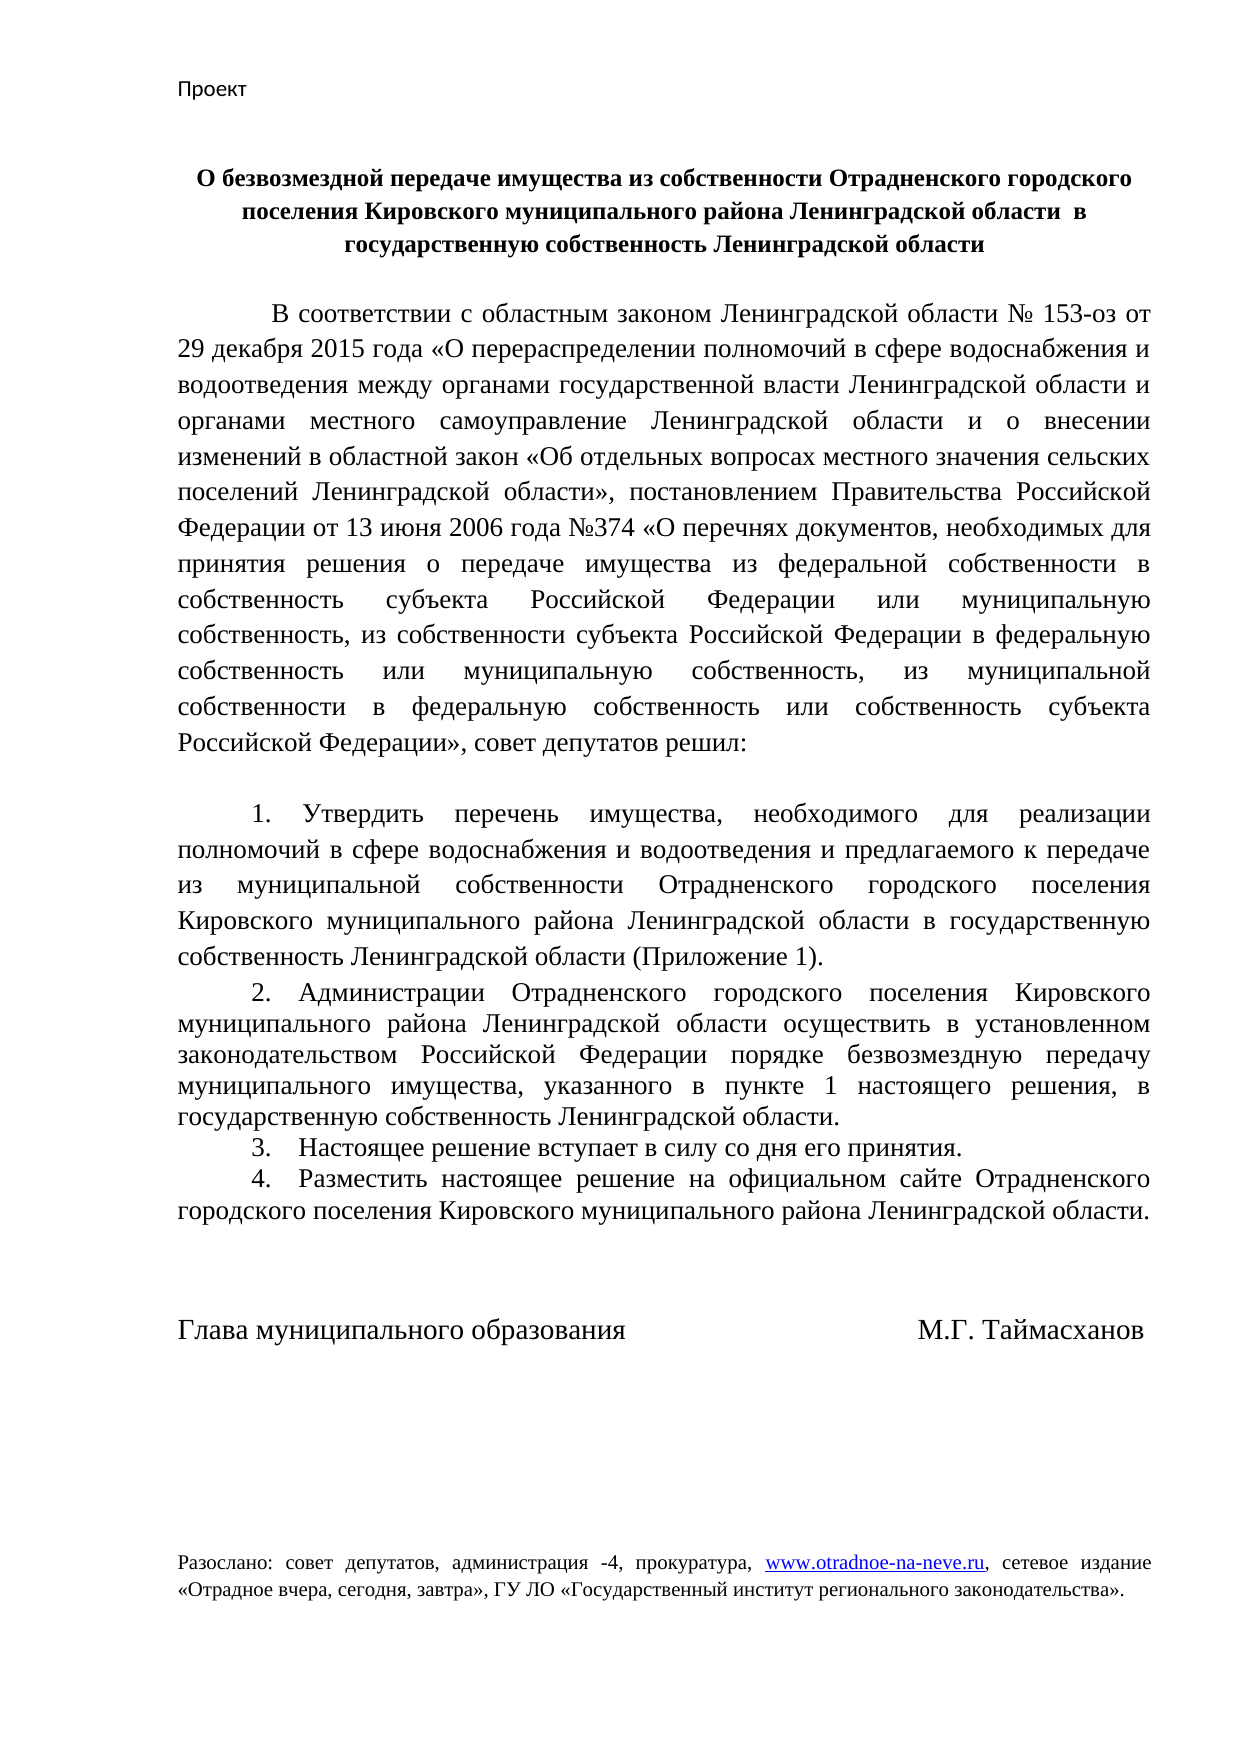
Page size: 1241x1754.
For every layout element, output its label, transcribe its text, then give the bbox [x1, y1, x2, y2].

text 2. Администрации Отрадненского городского поселения Кировского муниципального района Ленинградской области осуществить в установленном законодательством Российской Федерации порядке безвозмездную передачу муниципального имущества, указанного в пункте 1 настоящего решения, в государственную собственность Ленинградской области. [177, 976, 1152, 1131]
text 4. Разместить настоящее решение на официальном сайте Отрадненского городского поселения Кировского муниципального района Ленинградской области. [177, 1163, 1152, 1225]
text 3. Настоящее решение вступает в силу со дня его принятия. [177, 1131, 1152, 1163]
text Глава муниципального образования М.Г. Таймасханов [177, 1312, 1152, 1346]
text В соответствии с областным законом Ленинградской области № 153-оз от 29 декабря 2015 года «О перераспределении полномочий в сфере водоснабжения и водоотведения между органами государственной власти Ленинградской области и органами местного самоуправление Ленинградской области и о внесении изменений в областной закон «Об отдельных вопросах местного значения сельских поселений Ленинградской области», постановлением Правительства Российской Федерации от 13 июня 2006 года №374 «О перечнях документов, необходимых для принятия решения о передаче имущества из федеральной собственности в собственность субъекта Российской Федерации или муниципальную собственность, из собственности субъекта Российской Федерации в федеральную собственность или муниципальную собственность, из муниципальной собственности в федеральную собственность или собственность субъекта Российской Федерации», совет депутатов решил: [177, 297, 1152, 757]
text О безвозмездной передаче имущества из собственности Отрадненского городского поселения Кировского муниципального района Ленинградской области в государственную собственность Ленинградской области [177, 163, 1152, 258]
text 1. Утвердить перечень имущества, необходимого для реализации полномочий в сфере водоснабжения и водоотведения и предлагаемого к передаче из муниципальной собственности Отрадненского городского поселения Кировского муниципального района Ленинградской области в государственную собственность Ленинградской области (Приложение 1). [177, 797, 1152, 971]
text Разослано: совет депутатов, администрация -4, прокуратура, www.otradnoe-na-neve.ru, сетевое издание «Отрадное вчера, сегодня, завтра», ГУ ЛО «Государственный институт регионального законодательства». [177, 1550, 1152, 1601]
